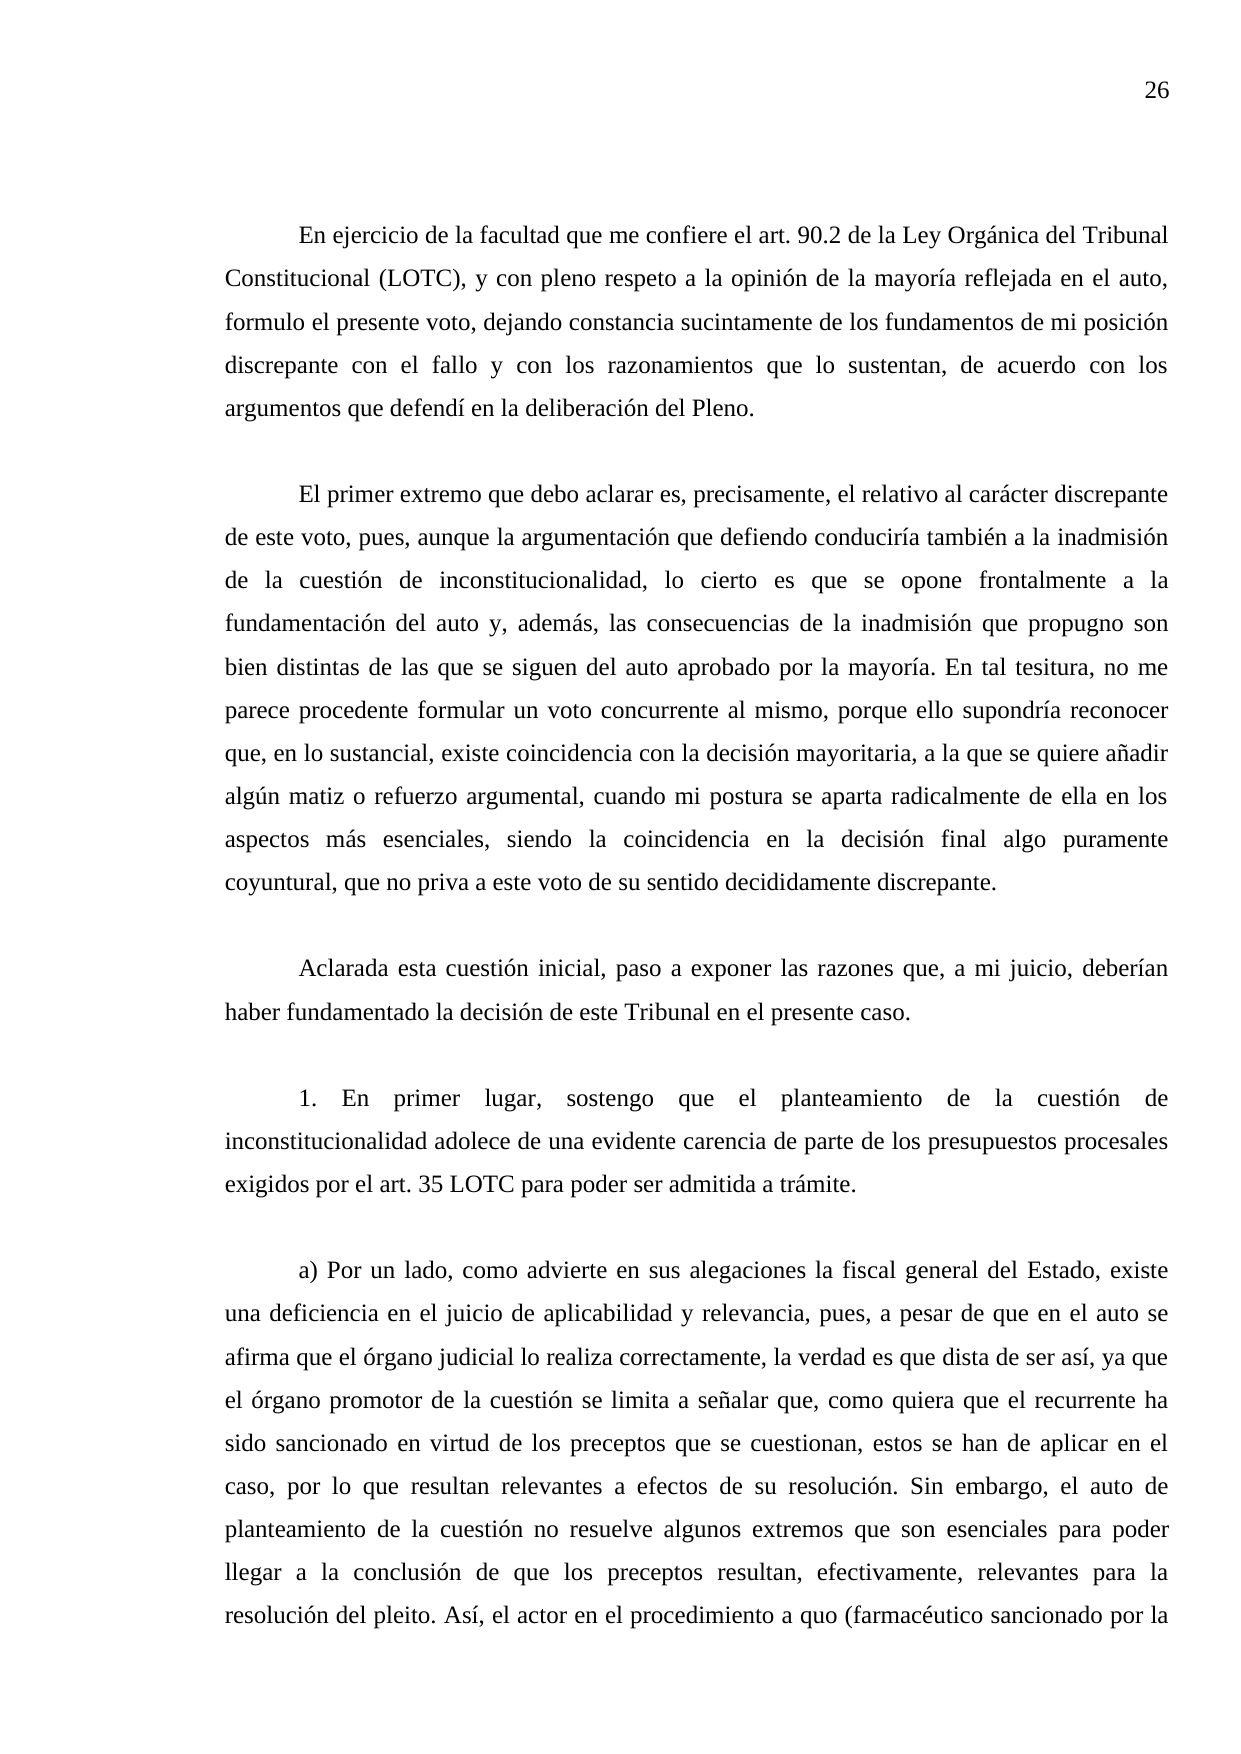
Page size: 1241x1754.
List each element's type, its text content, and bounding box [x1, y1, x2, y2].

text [224, 1255, 1169, 1629]
text En ejercicio de la facultad que me confiere el art. 90.2 de la Ley Orgánica del Tribunal Constitucional (LOTC), y con pleno respeto a la opinión de la mayoría reflejada en el auto, formulo el presente voto, dejando constancia sucintamente de los fundamentos de mi posición discrepante con el fallo y con los razonamientos que lo sustentan, de acuerdo con los argumentos que defendí en la deliberación del Pleno. [224, 220, 1169, 422]
text El primer extremo que debo aclarar es, precisamente, el relativo al carácter discrepante de este voto, pues, aunque la argumentación que defiendo conduciría también a la inadmisión de la cuestión de inconstitucionalidad, lo cierto es que se opone frontalmente a la fundamentación del auto y, además, las consecuencias de la inadmisión que propugno son bien distintas de las que se siguen del auto aprobado por la mayoría. En tal tesitura, no me parece procedente formular un voto concurrente al mismo, porque ello supondría reconocer que, en lo sustancial, existe coincidencia con la decisión mayoritaria, a la que se quiere añadir algún matiz o refuerzo argumental, cuando mi postura se aparta radicalmente de ella en los aspectos más esenciales, siendo la coincidencia en la decisión final algo puramente coyuntural, que no priva a este voto de su sentido decididamente discrepante. [224, 479, 1169, 896]
text Aclarada esta cuestión inicial, paso a exponer las razones que, a mi juicio, deberían haber fundamentado la decisión de este Tribunal en el presente caso. [224, 953, 1169, 1025]
text 1. En primer lugar, sostengo que el planteamiento de la cuestión de inconstitucionalidad adolece de una evidente carencia de parte de los presupuestos procesales exigidos por el art. 35 LOTC para poder ser admitida a trámite. [224, 1083, 1169, 1198]
